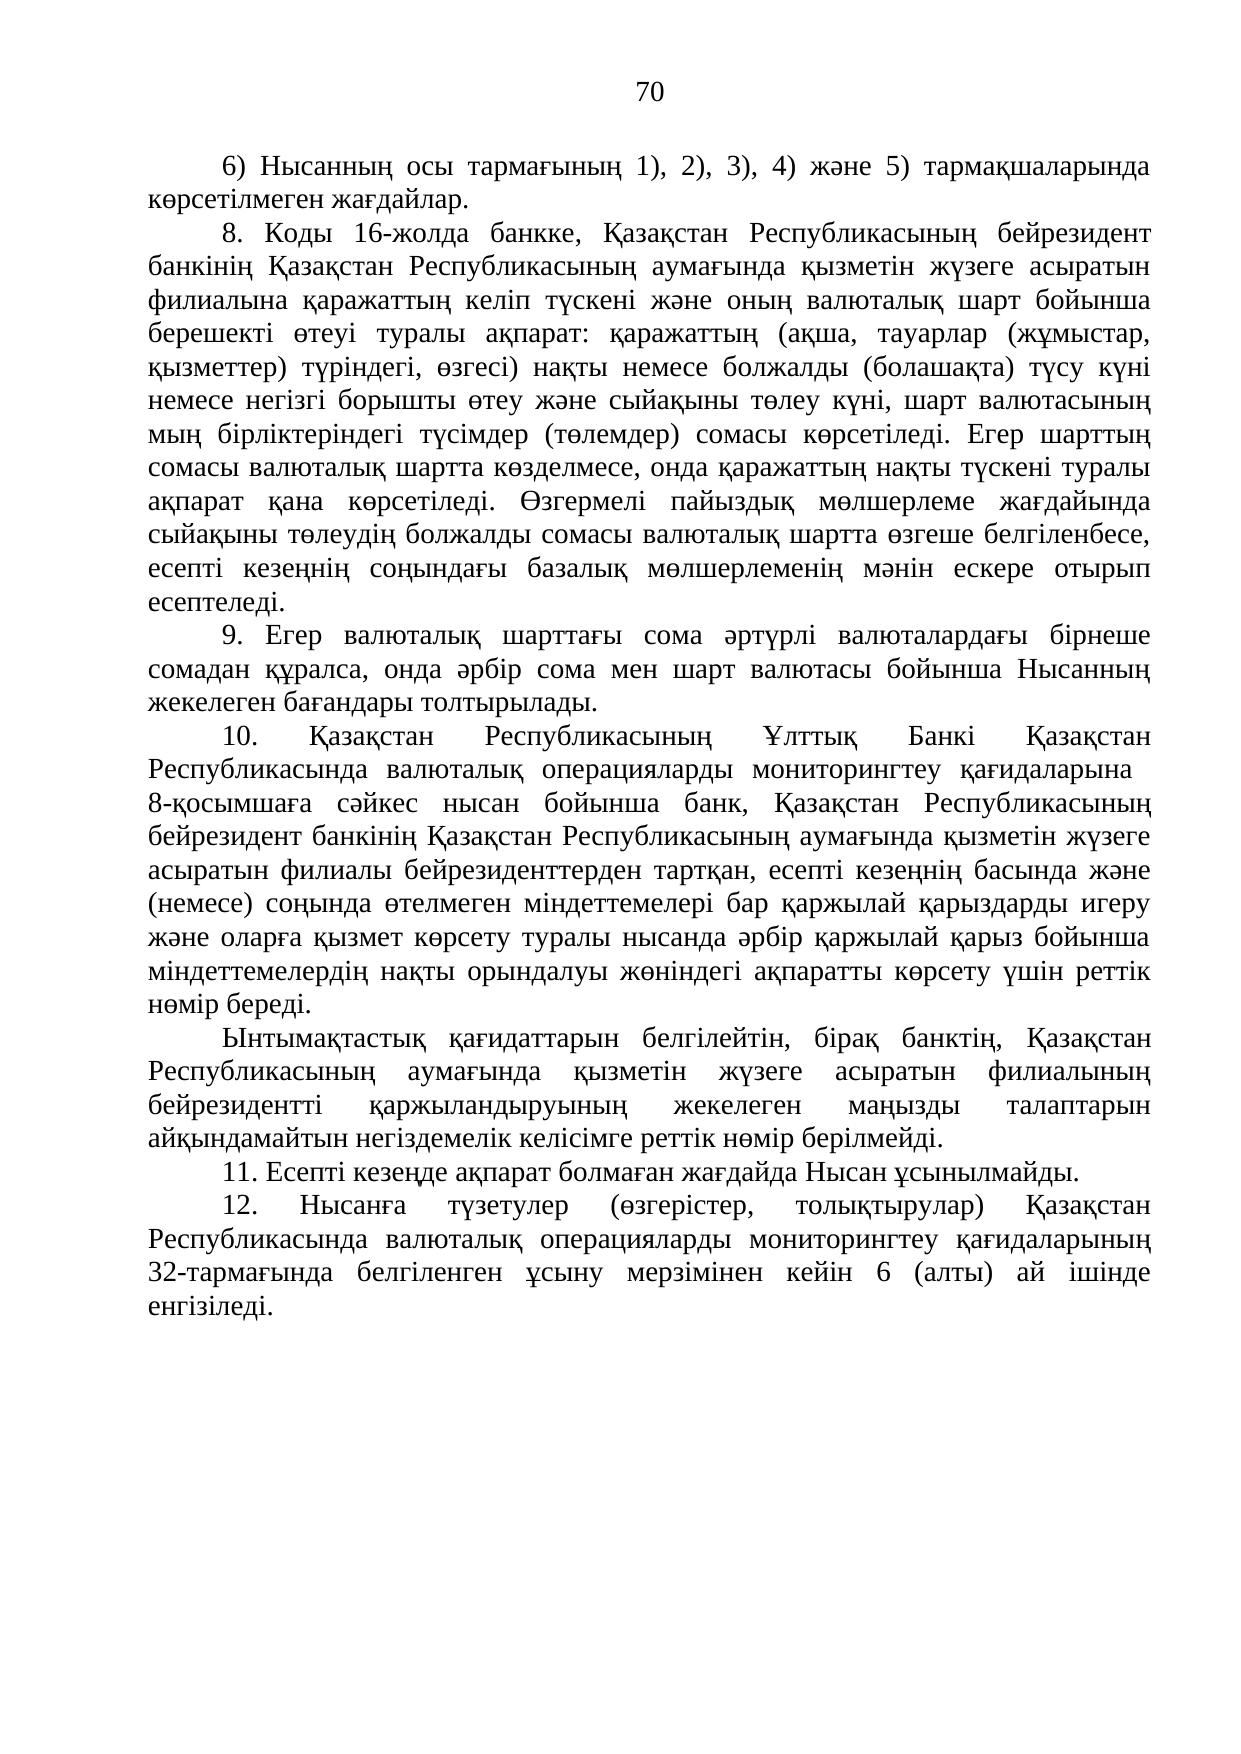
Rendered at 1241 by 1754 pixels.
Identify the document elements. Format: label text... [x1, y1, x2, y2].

text 11. Есепті кезеңде ақпарат болмаған жағдайда Нысан ұсынылмайды. [148, 1154, 1152, 1187]
text Ынтымақтастық қағидаттарын белгілейтін, бірақ банктің, Қазақстан Республикасының аумағында қызметін жүзеге асыратын филиалының бейрезидентті қаржыландыруының жекелеген маңызды талаптарын айқындамайтын негіздемелік келісімге реттік нөмір берілмейді. [148, 1020, 1152, 1154]
text 6) Нысанның осы тармағының 1), 2), 3), 4) және 5) тармақшаларында көрсетілмеген жағдайлар. [148, 148, 1152, 215]
text 10. Қазақстан Республикасының Ұлттық Банкі Қазақстан Республикасында валюталық операцияларды мониторингтеу қағидаларына 8-қосымшаға сәйкес нысан бойынша банк, Қазақстан Республикасының бейрезидент банкінің Қазақстан Республикасының аумағында қызметін жүзеге асыратын филиалы бейрезиденттерден тартқан, есепті кезеңнің басында және (немесе) соңында өтелмеген міндеттемелері бар қаржылай қарыздарды игеру және оларға қызмет көрсету туралы нысанда әрбір қаржылай қарыз бойынша міндеттемелердің нақты орындалуы жөніндегі ақпаратты көрсету үшін реттік нөмір береді. [148, 718, 1152, 1020]
text 9. Егер валюталық шарттағы сома әртүрлі валюталардағы бірнеше сомадан құралса, онда әрбір сома мен шарт валютасы бойынша Нысанның жекелеген бағандары толтырылады. [148, 617, 1152, 718]
text 12. Нысанға түзетулер (өзгерістер, толықтырулар) Қазақстан Республикасында валюталық операцияларды мониторингтеу қағидаларының 32-тармағында белгіленген ұсыну мерзімінен кейін 6 (алты) ай ішінде енгізіледі. [148, 1187, 1152, 1322]
text 8. Коды 16-жолда банкке, Қазақстан Республикасының бейрезидент банкінің Қазақстан Республикасының аумағында қызметін жүзеге асыратын филиалына қаражаттың келіп түскені және оның валюталық шарт бойынша берешекті өтеуі туралы ақпарат: қаражаттың (ақша, тауарлар (жұмыстар, қызметтер) түріндегі, өзгесі) нақты немесе болжалды (болашақта) түсу күні немесе негізгі борышты өтеу және сыйақыны төлеу күні, шарт валютасының мың бірліктеріндегі түсімдер (төлемдер) сомасы көрсетіледі. Егер шарттың сомасы валюталық шартта көзделмесе, онда қаражаттың нақты түскені туралы ақпарат қана көрсетіледі. Өзгермелі пайыздық мөлшерлеме жағдайында сыйақыны төлеудің болжалды сомасы валюталық шартта өзгеше белгіленбесе, есепті кезеңнің соңындағы базалық мөлшерлеменің мәнін ескере отырып есептеледі. [148, 215, 1152, 617]
